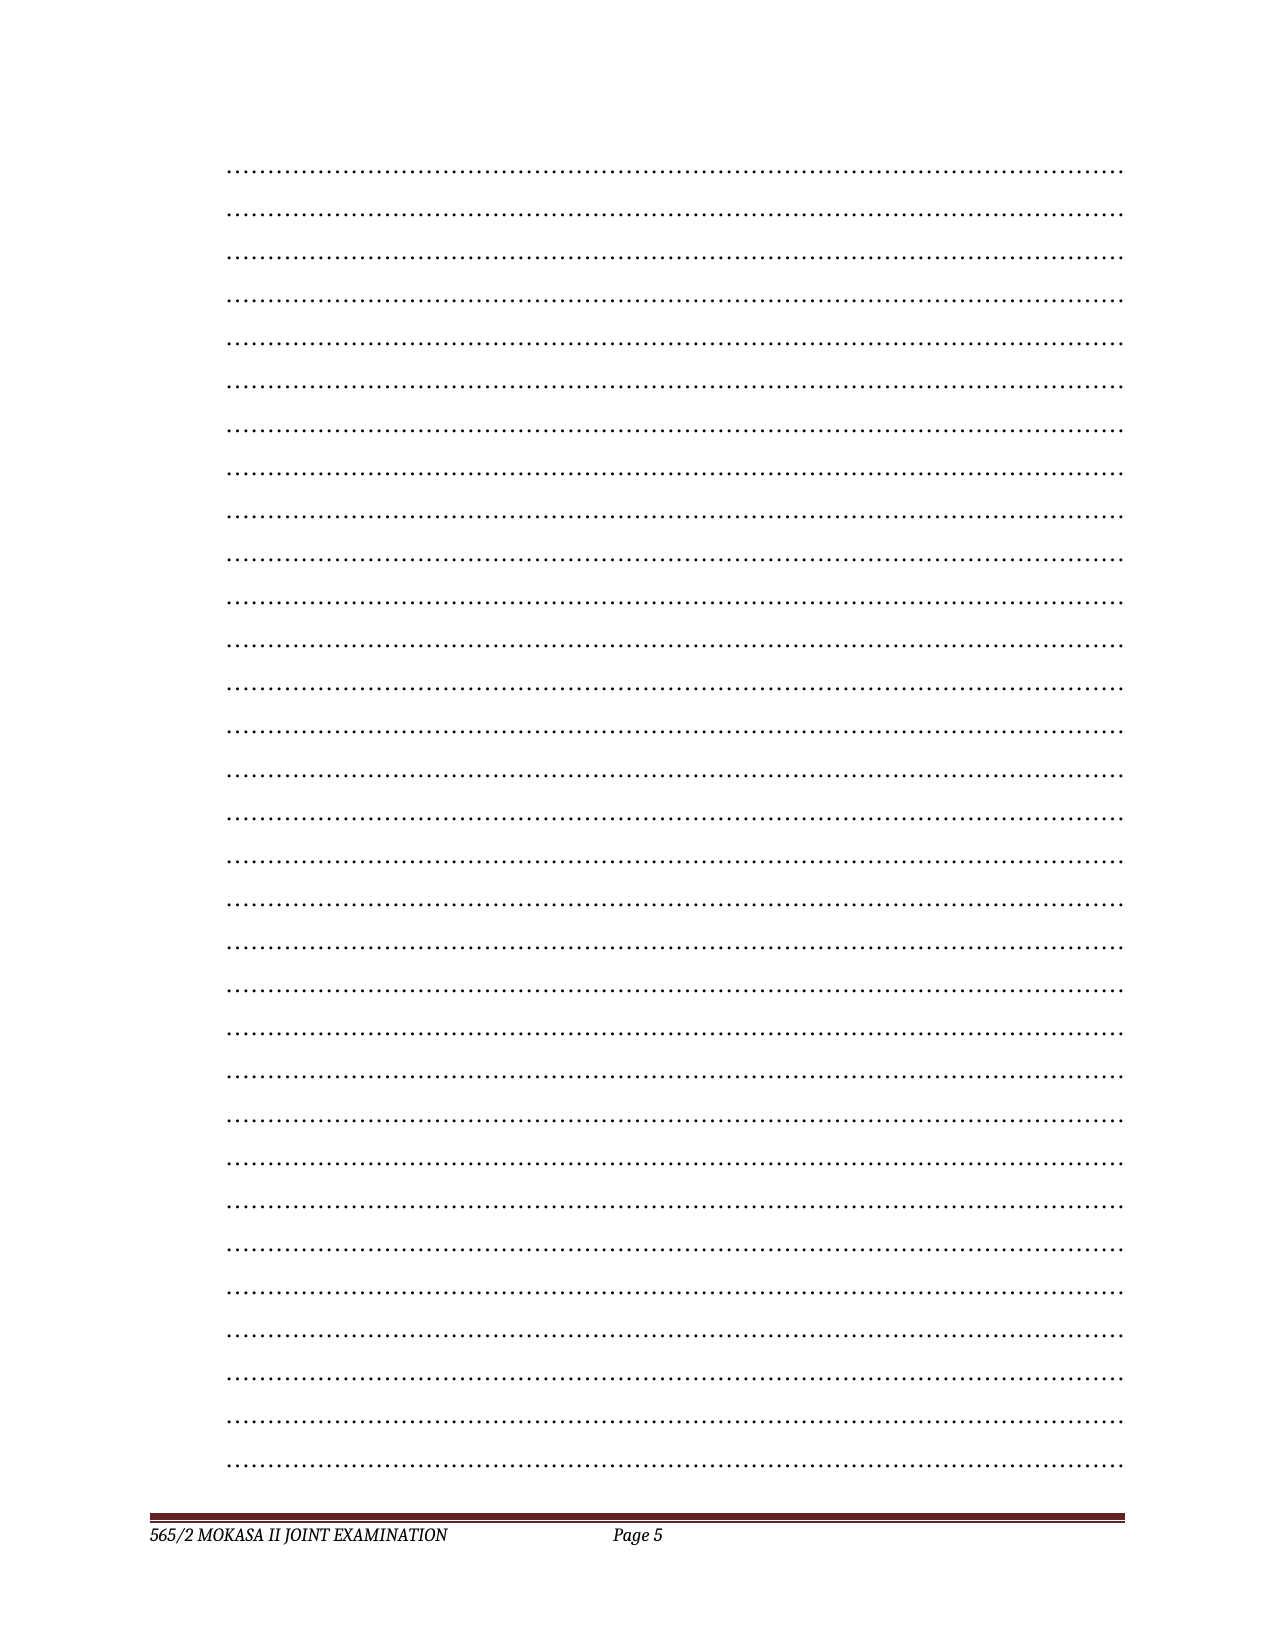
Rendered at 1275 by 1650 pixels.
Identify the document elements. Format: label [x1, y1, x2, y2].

text [225, 150, 1125, 222]
text [225, 236, 1125, 1472]
